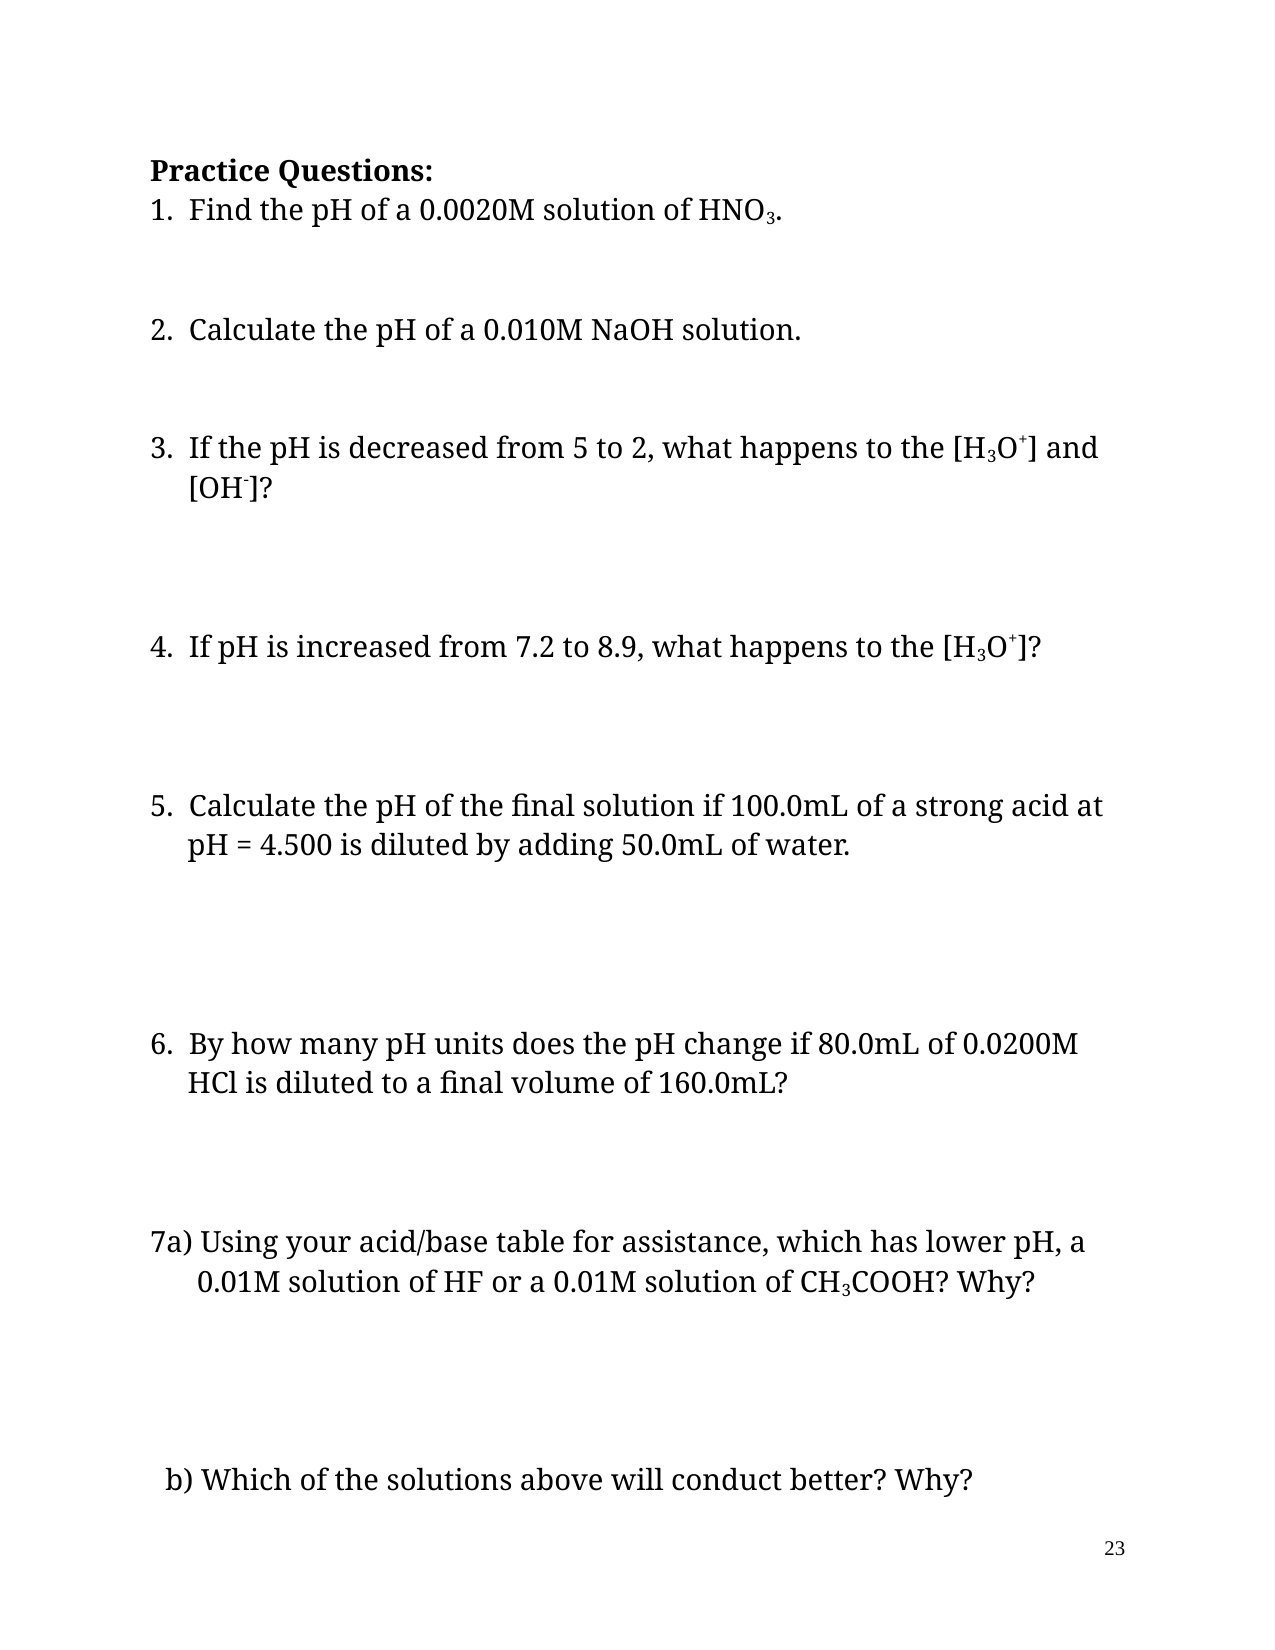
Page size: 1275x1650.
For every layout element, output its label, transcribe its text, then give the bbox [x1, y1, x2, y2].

text 1. Find the pH of a 0.0020M solution of HNO3. [150, 190, 1125, 229]
text 3. If the pH is decreased from 5 to 2, what happens to the [H3O+] and [150, 428, 1125, 467]
text 2. Calculate the pH of a 0.010M NaOH solution. [150, 309, 1125, 348]
text 7a) Using your acid/base table for assistance, which has lower pH, a 0.01M solution of HF or a 0.01M solution of CH3COOH? Why? [150, 1222, 1125, 1301]
text 5. Calculate the pH of the final solution if 100.0mL of a strong acid at pH = 4.500 is diluted by adding 50.0mL of water. [150, 785, 1125, 864]
text [OH-]? [150, 467, 1125, 507]
text Practice Questions: [150, 150, 1125, 190]
text 4. If pH is increased from 7.2 to 8.9, what happens to the [H3O+]? [150, 626, 1125, 666]
text 6. By how many pH units does the pH change if 80.0mL of 0.0200M HCl is diluted to a final volume of 160.0mL? [150, 1023, 1125, 1102]
text b) Which of the solutions above will conduct better? Why? [150, 1460, 1125, 1499]
